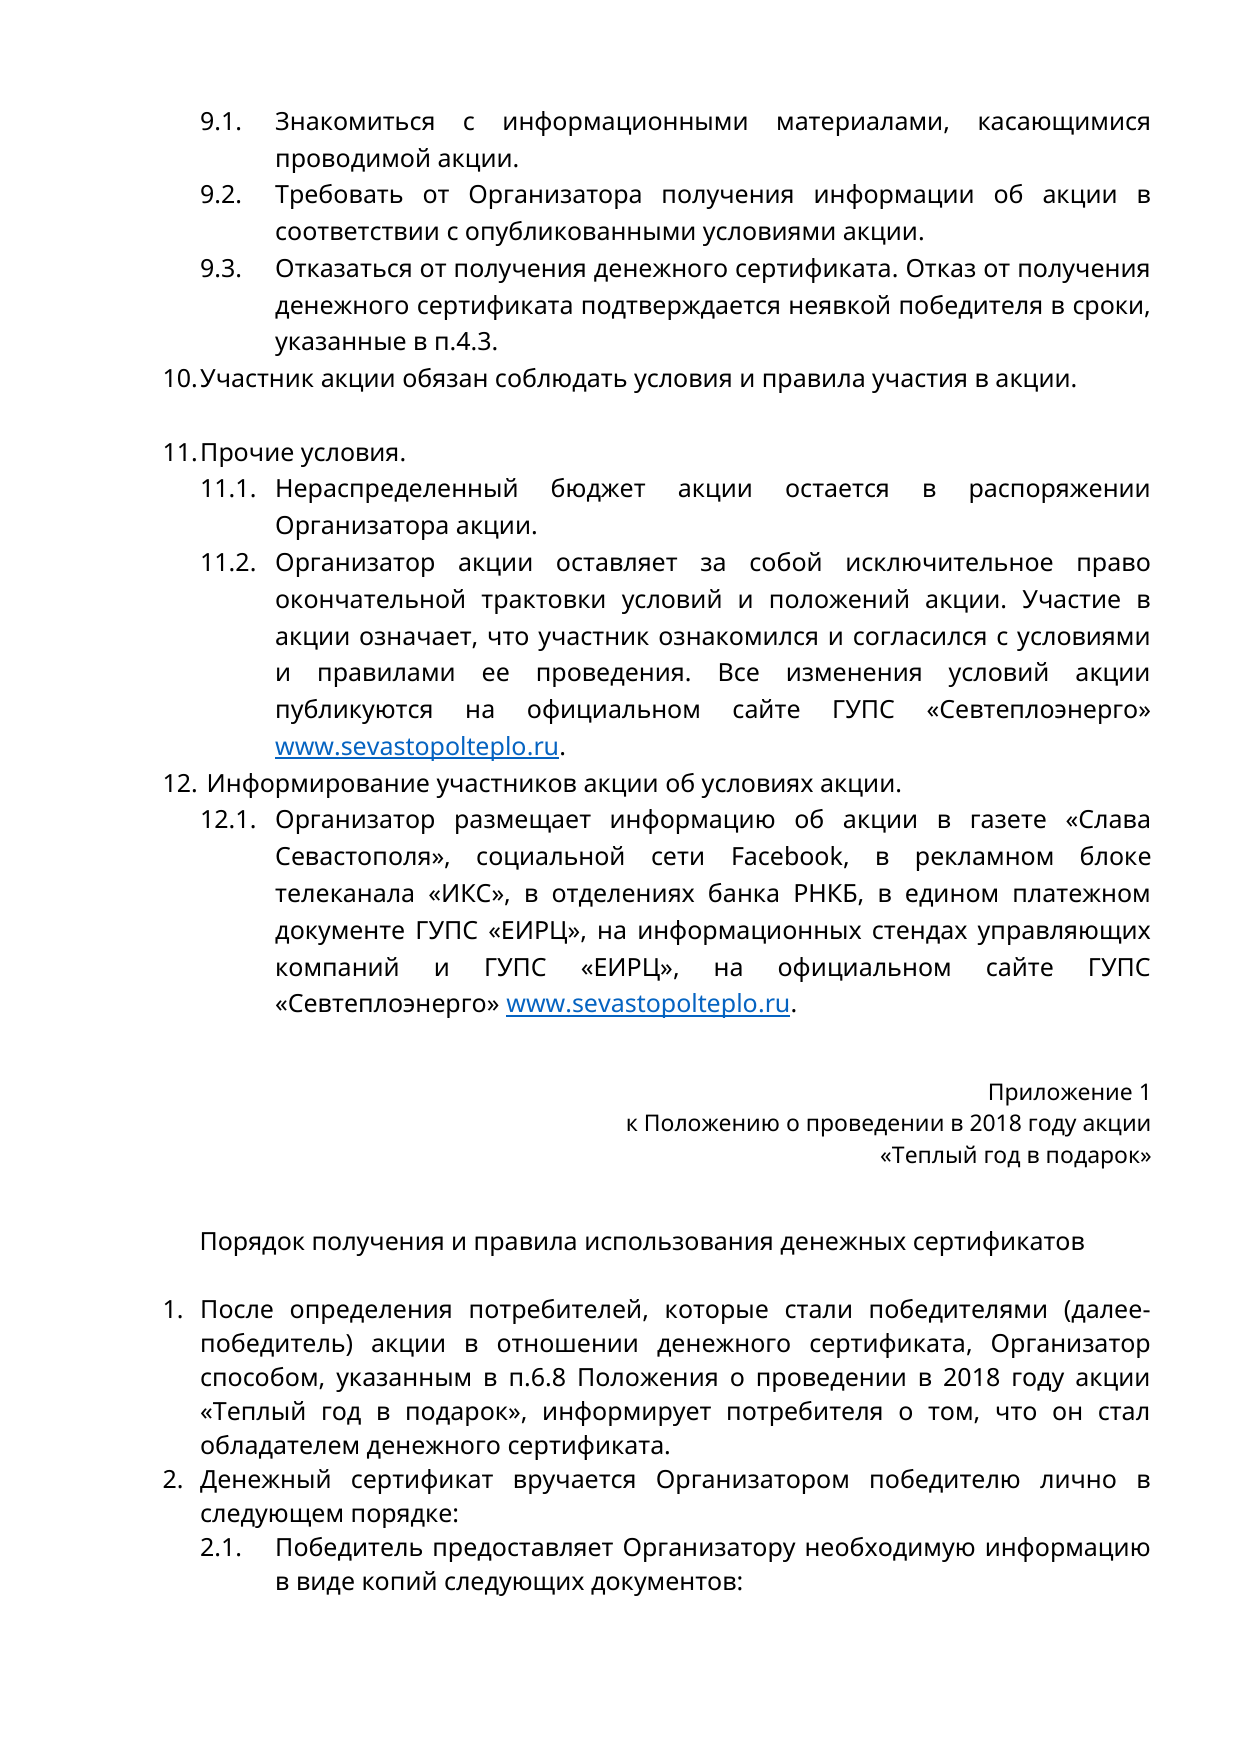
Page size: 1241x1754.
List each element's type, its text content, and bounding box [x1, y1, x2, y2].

list Прочие условия. [162, 434, 1152, 468]
list Знакомиться с информационными материалами, касающимися проводимой акции. [200, 103, 1152, 174]
list Отказаться от получения денежного сертификата. Отказ от получения денежного сертификата подтверждается неявкой победителя в сроки, указанные в п.4.3. [200, 251, 1152, 358]
text Порядок получения и правила использования денежных сертификатов [133, 1223, 1152, 1257]
list Организатор размещает информацию об акции в газете «Слава Севастополя», социальной сети Facebook, в рекламном блоке телеканала «ИКС», в отделениях банка РНКБ, в едином платежном документе ГУПС «ЕИРЦ», на информационных стендах управляющих компаний и ГУПС «ЕИРЦ», на официальном сайте ГУПС «Севтеплоэнерго» www.sevastopolteplo.ru. [200, 802, 1152, 1020]
list Требовать от Организатора получения информации об акции в соответствии с опубликованными условиями акции. [200, 177, 1152, 248]
list Денежный сертификат вручается Организатором победителю лично в следующем порядке: [162, 1462, 1152, 1530]
list После определения потребителей, которые стали победителями (далее-победитель) акции в отношении денежного сертификата, Организатор способом, указанным в п.6.8 Положения о проведении в 2018 году акции «Теплый год в подарок», информирует потребителя о том, что он стал обладателем денежного сертификата. [162, 1291, 1152, 1462]
list Организатор акции оставляет за собой исключительное право окончательной трактовки условий и положений акции. Участие в акции означает, что участник ознакомился и согласился с условиями и правилами ее проведения. Все изменения условий акции публикуются на официальном сайте ГУПС «Севтеплоэнерго» www.sevastopolteplo.ru. [200, 545, 1152, 763]
list «Теплый год в подарок» [208, 1139, 1152, 1170]
list Победитель предоставляет Организатору необходимую информацию в виде копий следующих документов: [200, 1530, 1152, 1598]
list Информирование участников акции об условиях акции. [162, 765, 1152, 799]
list Участник акции обязан соблюдать условия и правила участия в акции. [162, 361, 1152, 395]
text Приложение 1 [133, 1076, 1152, 1107]
text к Положению о проведении в 2018 году акции [133, 1107, 1152, 1139]
list Нераспределенный бюджет акции остается в распоряжении Организатора акции. [200, 471, 1152, 542]
